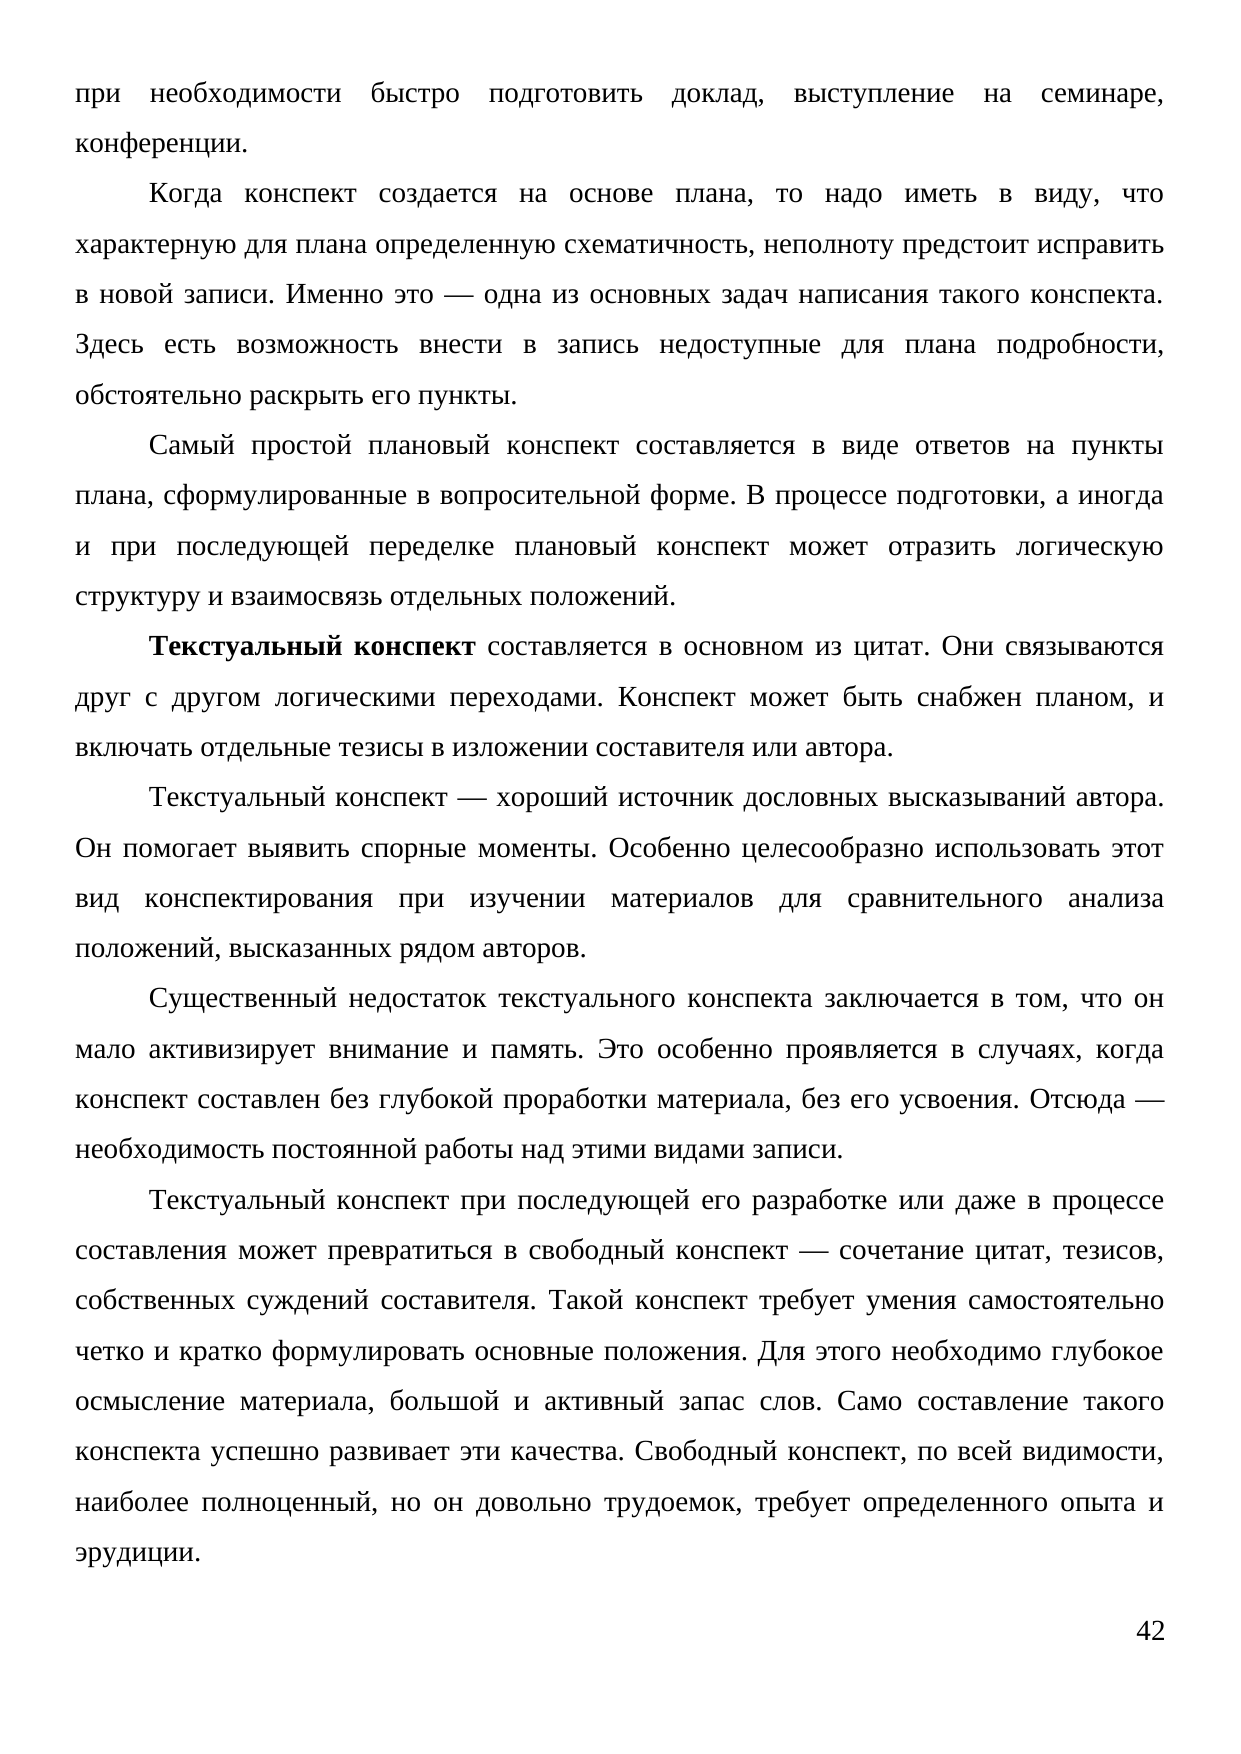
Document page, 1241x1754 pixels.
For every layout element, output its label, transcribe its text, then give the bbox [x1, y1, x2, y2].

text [75, 75, 1165, 159]
text Самый простой плановый конспект составляется в виде ответов на пункты плана, сформулированные в вопросительной форме. В процессе подготовки, а иногда и при последующей переделке плановый конспект может отразить логическую структуру и взаимосвязь отдельных положений. [75, 427, 1165, 612]
text Существенный недостаток текстуального конспекта заключается в том, что он мало активизирует внимание и память. Это особенно проявляется в случаях, когда конспект составлен без глубокой проработки материала, без его усвоения. Отсюда — необходимость постоянной работы над этими видами записи. [75, 981, 1165, 1165]
text Текстуальный конспект при последующей его разработке или даже в процессе составления может превратиться в свободный конспект — сочетание цитат, тезисов, собственных суждений составителя. Такой конспект требует умения самостоятельно четко и кратко формулировать основные положения. Для этого необходимо глубокое осмысление материала, большой и активный запас слов. Само составление такого конспекта успешно развивает эти качества. Свободный конспект, по всей видимости, наиболее полноценный, но он довольно трудоемок, требует определенного опыта и эрудиции. [75, 1182, 1165, 1568]
text Когда конспект создается на основе плана, то надо иметь в виду, что характерную для плана определенную схематичность, неполноту предстоит исправить в новой записи. Именно это — одна из основных задач написания такого конспекта. Здесь есть возможность внести в запись недоступные для плана подробности, обстоятельно раскрыть его пункты. [75, 176, 1165, 410]
text Текстуальный конспект — хороший источник дословных высказываний автора. Он помогает выявить спорные моменты. Особенно целесообразно использовать этот вид конспектирования при изучении материалов для сравнительного анализа положений, высказанных рядом авторов. [75, 779, 1165, 964]
text Текстуальный конспект составляется в основном из цитат. Они связываются друг с другом логическими переходами. Конспект может быть снабжен планом, и включать отдельные тезисы в изложении составителя или автора. [75, 628, 1165, 763]
